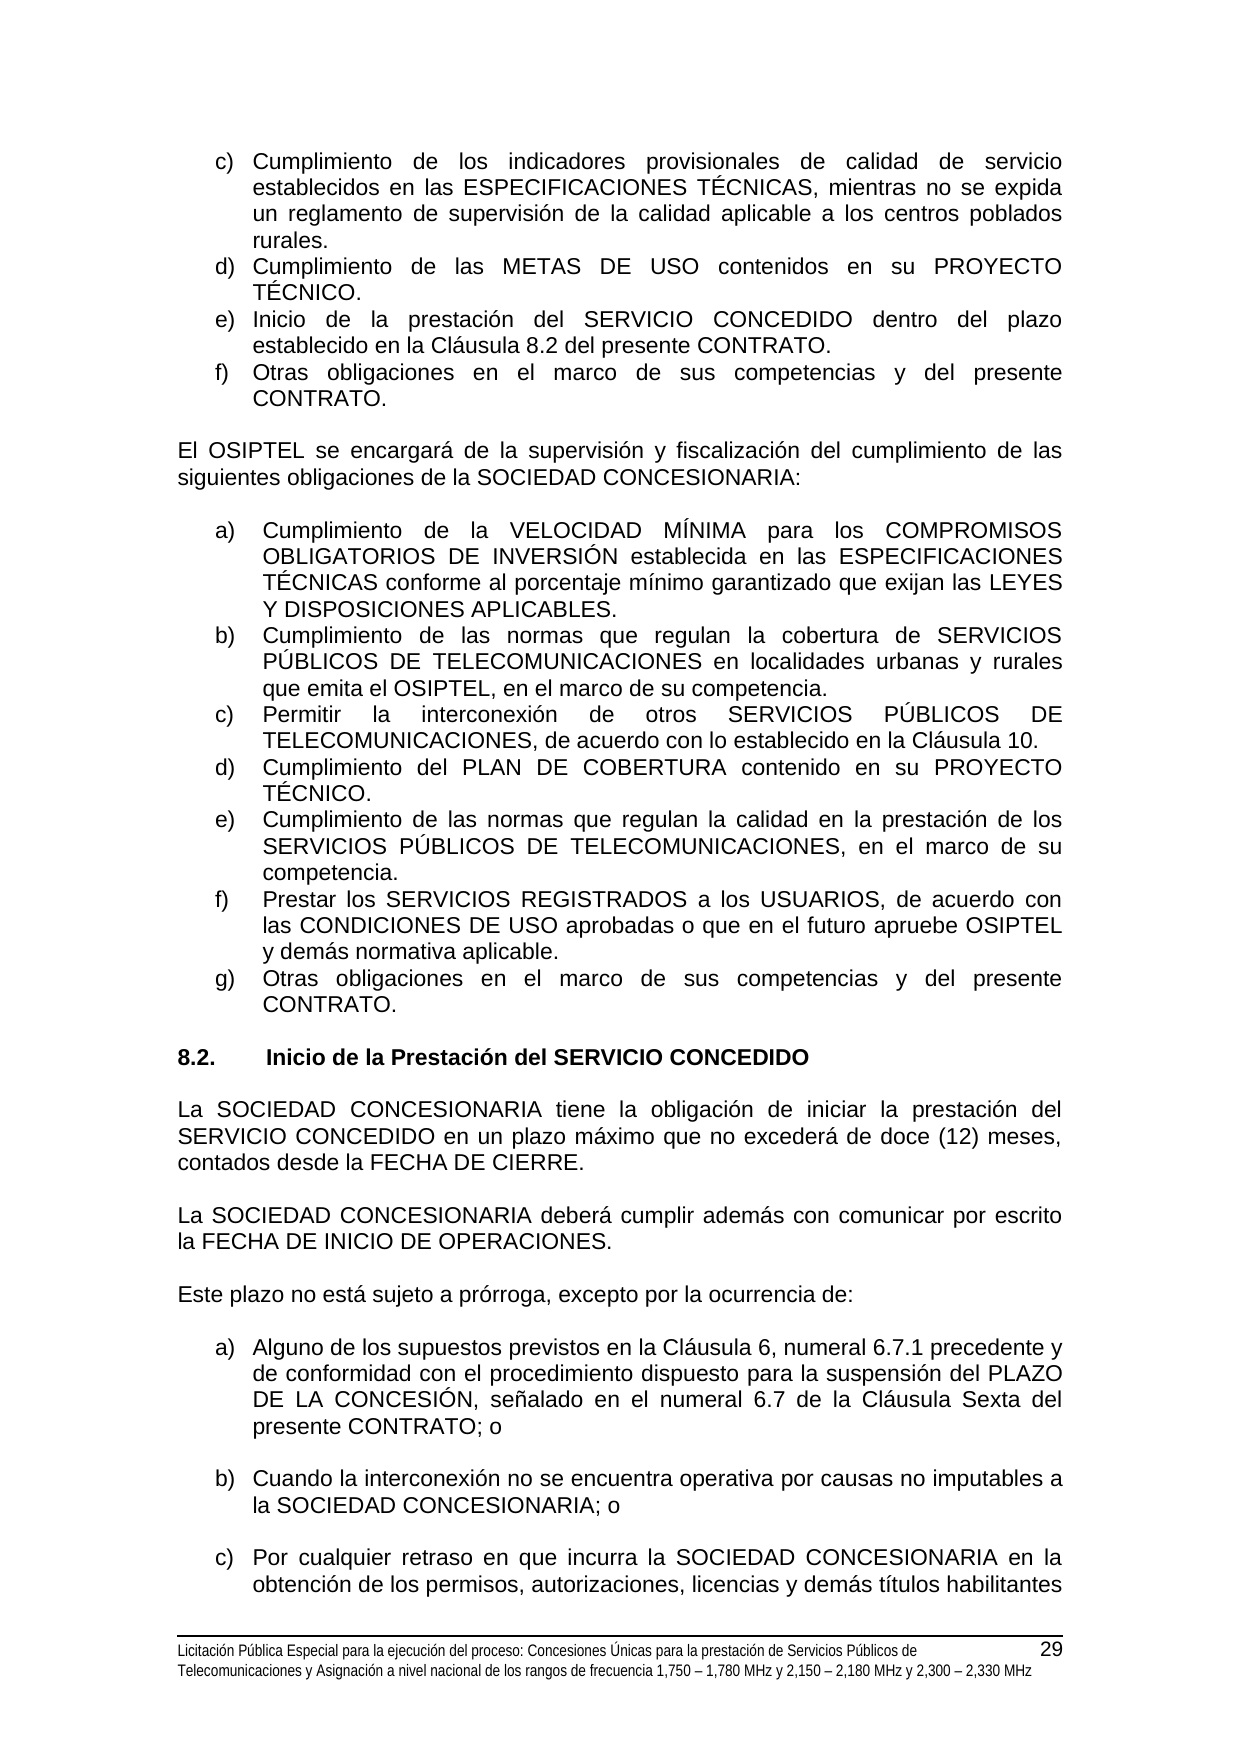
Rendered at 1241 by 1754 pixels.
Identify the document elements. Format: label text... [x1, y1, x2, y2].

list Cumplimiento de las normas que regulan la calidad en la prestación de los SERVICIOS PÚBLICOS DE TELECOMUNICACIONES, en el marco de su competencia. [215, 806, 1063, 886]
list Permitir la interconexión de otros SERVICIOS PÚBLICOS DE TELECOMUNICACIONES, de acuerdo con lo establecido en la Cláusula 10. [215, 701, 1063, 754]
list Cumplimiento del PLAN DE COBERTURA contenido en su PROYECTO TÉCNICO. [215, 754, 1063, 806]
list Cumplimiento de la VELOCIDAD MÍNIMA para los COMPROMISOS OBLIGATORIOS DE INVERSIÓN establecida en las ESPECIFICACIONES TÉCNICAS conforme al porcentaje mínimo garantizado que exijan las LEYES Y DISPOSICIONES APLICABLES. [215, 517, 1063, 622]
list Cumplimiento de las METAS DE USO contenidos en su PROYECTO TÉCNICO. [215, 253, 1063, 306]
list Inicio de la prestación del SERVICIO CONCEDIDO dentro del plazo establecido en la Cláusula 8.2 del presente CONTRATO. [215, 306, 1063, 358]
list Alguno de los supuestos previstos en la Cláusula 6, numeral 6.7.1 precedente y de conformidad con el procedimiento dispuesto para la suspensión del PLAZO DE LA CONCESIÓN, señalado en el numeral 6.7 de la Cláusula Sexta del presente CONTRATO; o [215, 1333, 1063, 1439]
list Cumplimiento de las normas que regulan la cobertura de SERVICIOS PÚBLICOS DE TELECOMUNICACIONES en localidades urbanas y rurales que emita el OSIPTEL, en el marco de su competencia. [215, 622, 1063, 701]
list Cumplimiento de los indicadores provisionales de calidad de servicio establecidos en las ESPECIFICACIONES TÉCNICAS, mientras no se expida un reglamento de supervisión de la calidad aplicable a los centros poblados rurales. [215, 148, 1063, 253]
list Inicio de la Prestación del SERVICIO CONCEDIDO [177, 1044, 1063, 1070]
list Otras obligaciones en el marco de sus competencias y del presente CONTRATO. [215, 358, 1063, 411]
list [215, 1544, 1063, 1597]
list Prestar los SERVICIOS REGISTRADOS a los USUARIOS, de acuerdo con las CONDICIONES DE USO aprobadas o que en el futuro apruebe OSIPTEL y demás normativa aplicable. [215, 886, 1063, 964]
list Otras obligaciones en el marco de sus competencias y del presente CONTRATO. [215, 964, 1063, 1017]
text La SOCIEDAD CONCESIONARIA tiene la obligación de iniciar la prestación del SERVICIO CONCEDIDO en un plazo máximo que no excederá de doce (12) meses, contados desde la FECHA DE CIERRE. [177, 1096, 1063, 1175]
text El OSIPTEL se encargará de la supervisión y fiscalización del cumplimiento de las siguientes obligaciones de la SOCIEDAD CONCESIONARIA: [177, 437, 1063, 490]
text Este plazo no está sujeto a prórroga, excepto por la ocurrencia de: [177, 1281, 1063, 1307]
text La SOCIEDAD CONCESIONARIA deberá cumplir además con comunicar por escrito la FECHA DE INICIO DE OPERACIONES. [177, 1202, 1063, 1254]
list Cuando la interconexión no se encuentra operativa por causas no imputables a la SOCIEDAD CONCESIONARIA; o [215, 1465, 1063, 1518]
